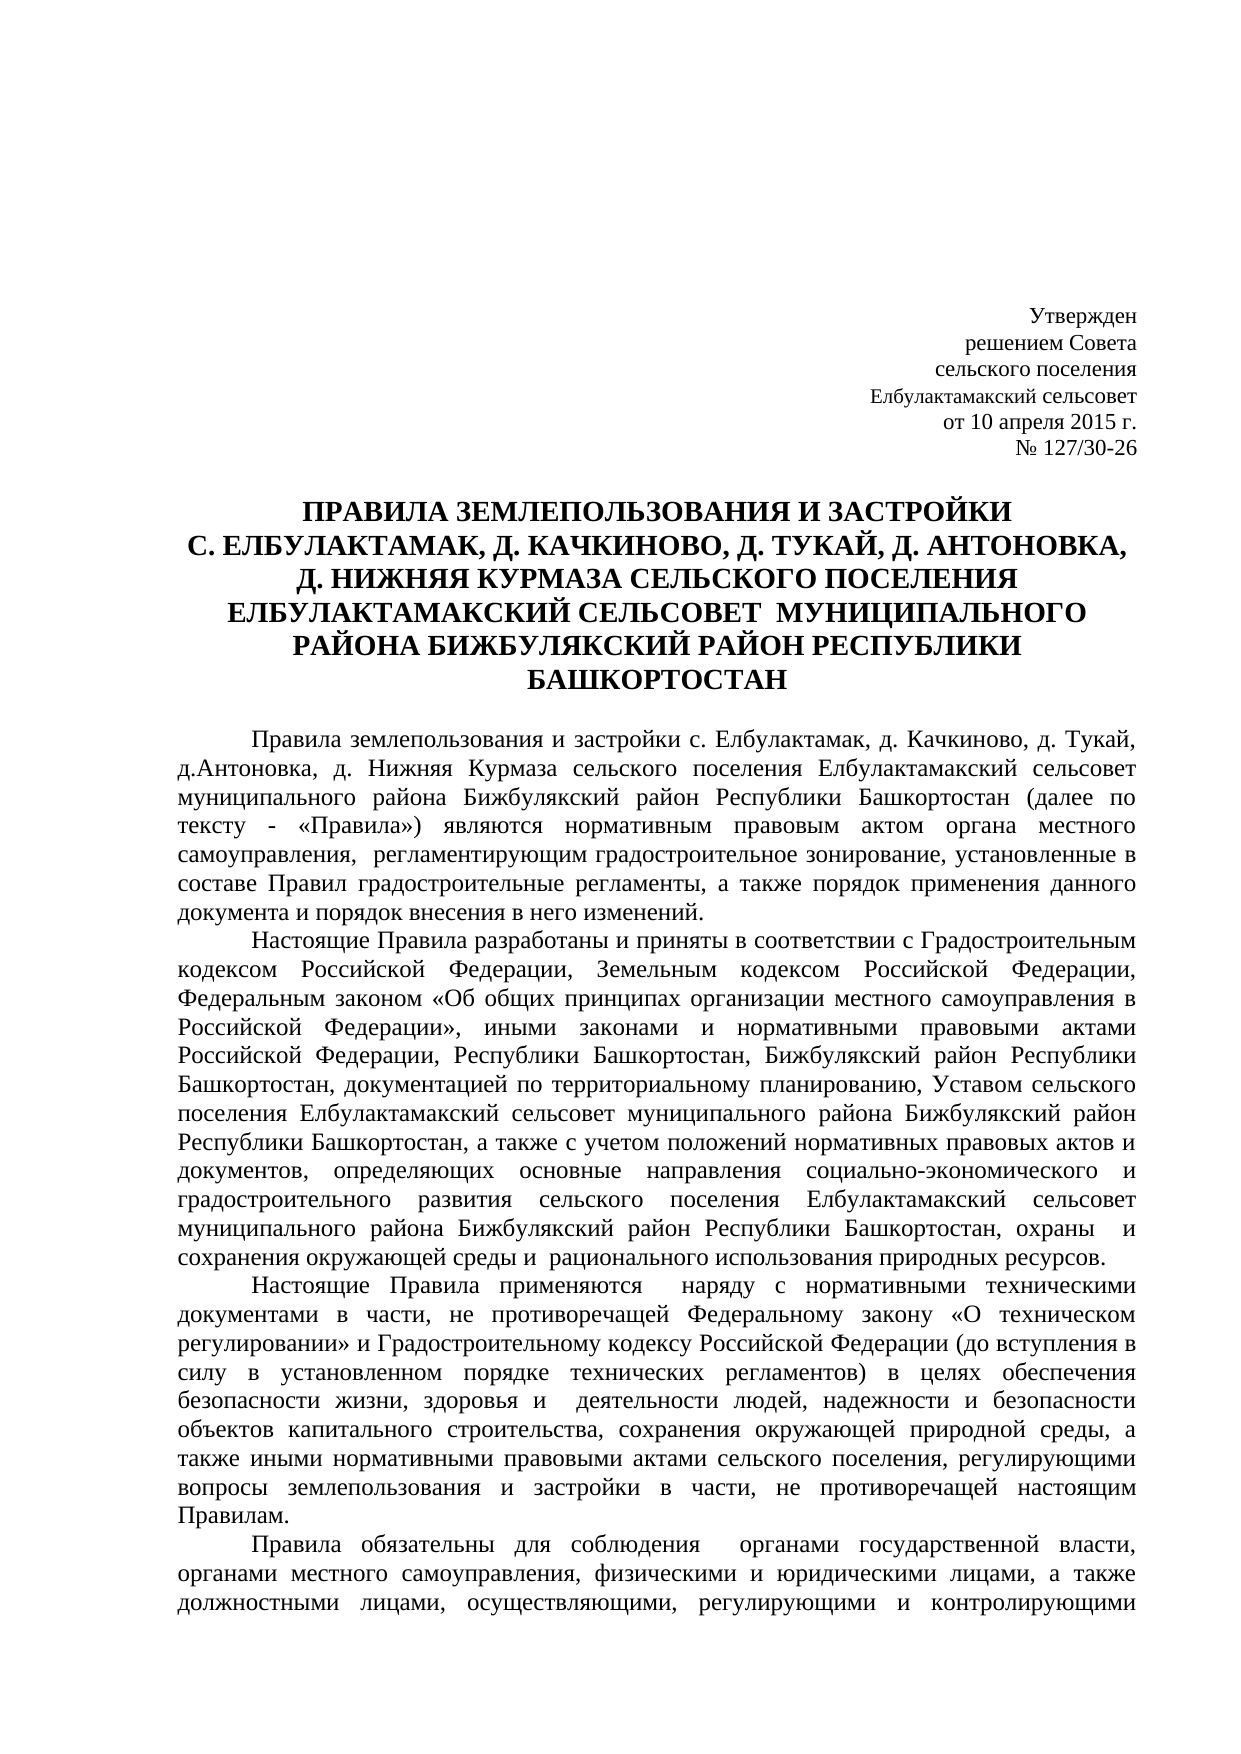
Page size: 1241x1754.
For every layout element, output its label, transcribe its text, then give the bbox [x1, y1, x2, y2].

text Утвержден [177, 303, 1137, 329]
title Д. НИЖНЯЯ КУРМАЗА СЕЛЬСКОГО ПОСЕЛЕНИЯ ЕЛБУЛАКТАМАКСКИЙ СЕЛЬСОВЕТ МУНИЦИПАЛЬНОГО РАЙОНА БИЖБУЛЯКСКИЙ РАЙОН РЕСПУБЛИКИ БАШКОРТОСТАН [177, 561, 1137, 696]
text Настоящие Правила применяются наряду с нормативными техническими документами в части, не противоречащей Федеральному закону «О техническом регулировании» и Градостроительному кодексу Российской Федерации (до вступления в силу в установленном порядке технических регламентов) в целях обеспечения безопасности жизни, здоровья и деятельности людей, надежности и безопасности объектов капитального строительства, сохранения окружающей природной среды, а также иными нормативными правовыми актами сельского поселения, регулирующими вопросы землепользования и застройки в части, не противоречащей настоящим Правилам. [177, 1271, 1137, 1529]
text решением Совета [177, 329, 1137, 355]
text Правила землепользования и застройки с. Елбулактамак, д. Качкиново, д. Тукай, д.Антоновка, д. Нижняя Курмаза сельского поселения Елбулактамакский сельсовет муниципального района Бижбулякский район Республики Башкортостан (далее по тексту - «Правила») являются нормативным правовым актом органа местного самоуправления, регламентирующим градостроительное зонирование, установленные в составе Правил градостроительные регламенты, а также порядок применения данного документа и порядок внесения в него изменений. [177, 724, 1137, 926]
text от 10 апреля 2015 г. [177, 408, 1137, 434]
text Елбулактамакский сельсовет [177, 382, 1137, 408]
text Настоящие Правила разработаны и приняты в соответствии с Градостроительным кодексом Российской Федерации, Земельным кодексом Российской Федерации, Федеральным законом «Об общих принципах организации местного самоуправления в Российской Федерации», иными законами и нормативными правовыми актами Российской Федерации, Республики Башкортостан, Бижбулякский район Республики Башкортостан, документацией по территориальному планированию, Уставом сельского поселения Елбулактамакский сельсовет муниципального района Бижбулякский район Республики Башкортостан, а также с учетом положений нормативных правовых актов и документов, определяющих основные направления социально-экономического и градостроительного развития сельского поселения Елбулактамакский сельсовет муниципального района Бижбулякский район Республики Башкортостан, охраны и сохранения окружающей среды и рационального использования природных ресурсов. [177, 926, 1137, 1271]
text сельского поселения [177, 355, 1137, 382]
text № 127/30-26 [177, 434, 1137, 461]
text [177, 1529, 1137, 1616]
title ПРАВИЛА ЗЕМЛЕПОЛЬЗОВАНИЯ И ЗАСТРОЙКИ С. ЕЛБУЛАКТАМАК, Д. КАЧКИНОВО, Д. ТУКАЙ, Д. АНТОНОВКА, [177, 494, 1137, 561]
